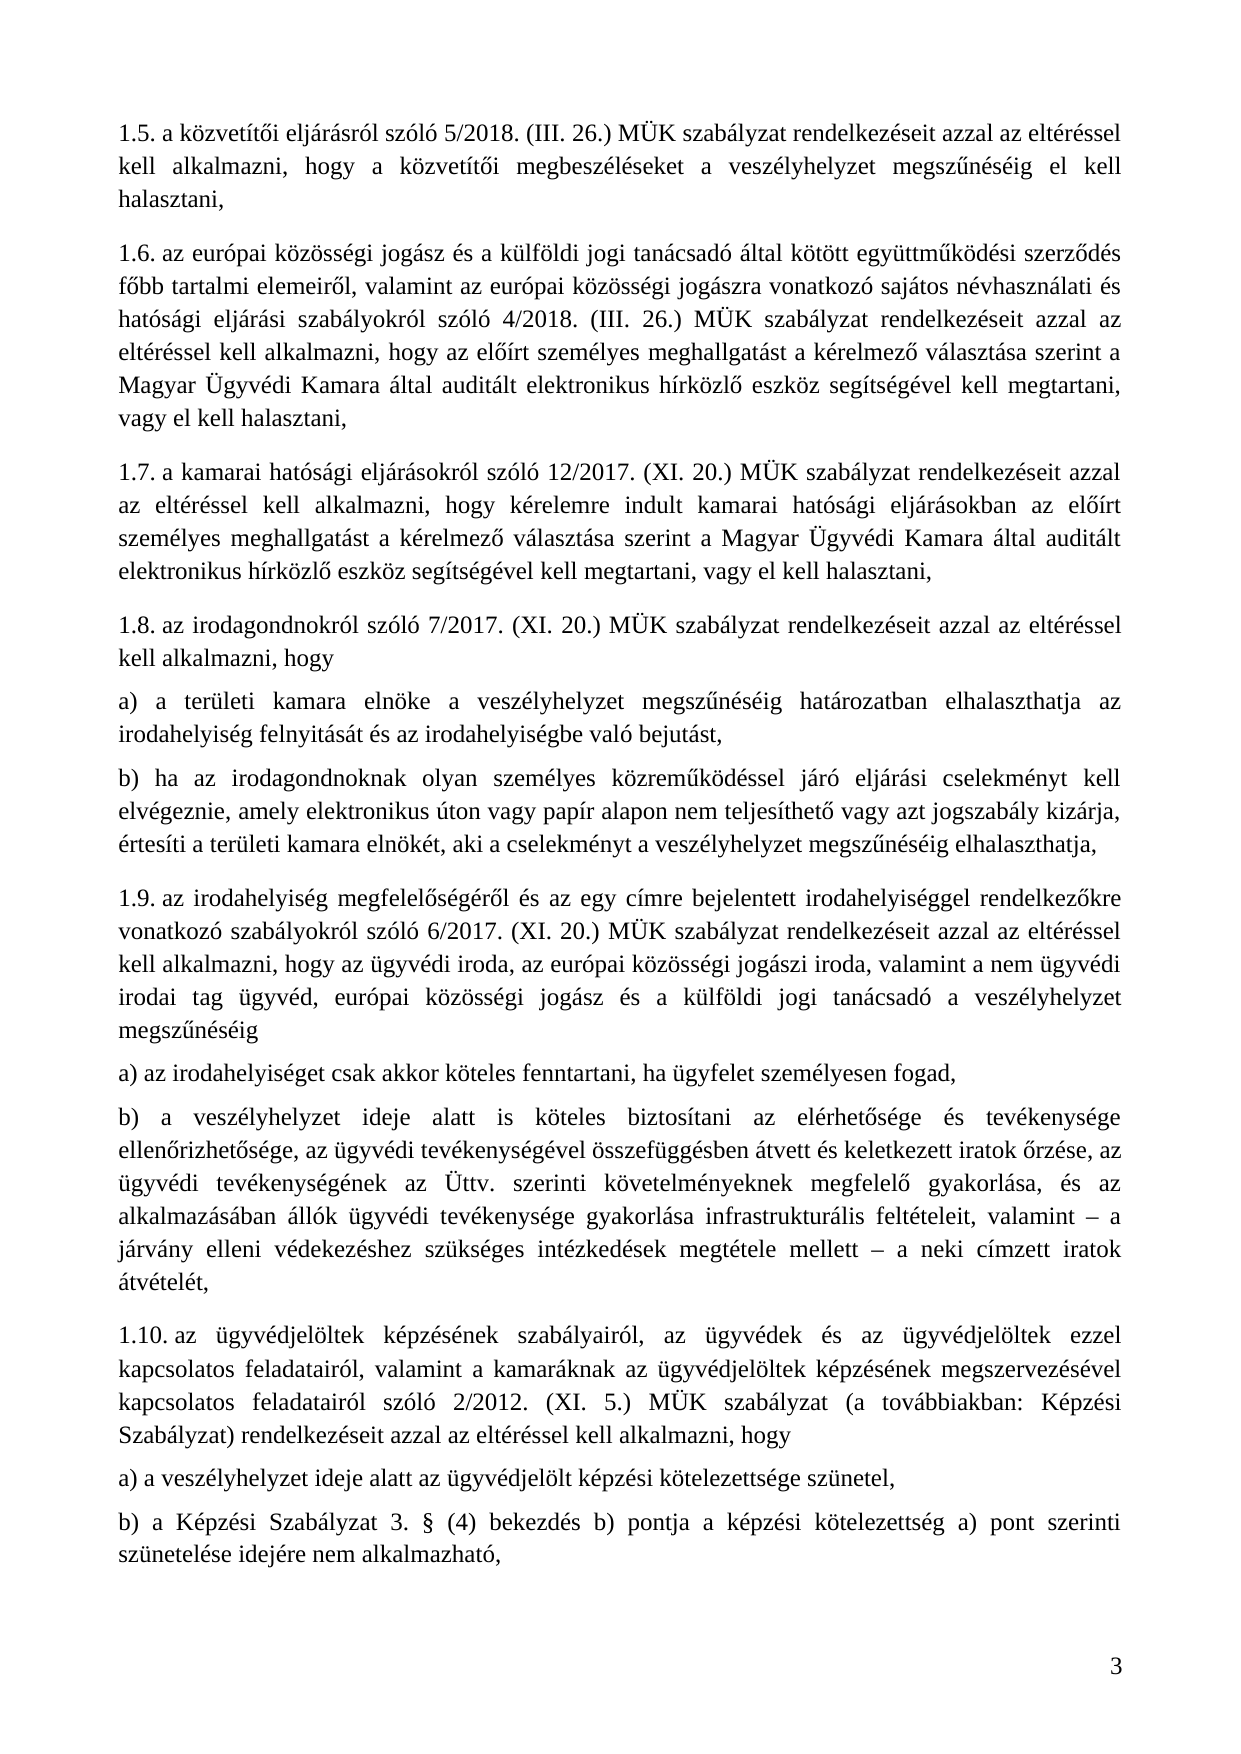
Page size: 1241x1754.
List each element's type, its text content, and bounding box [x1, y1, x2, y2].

text a) a területi kamara elnöke a veszélyhelyzet megszűnéséig határozatban elhalaszthatja az irodahelyiség felnyitását és az irodahelyiségbe való bejutást, [118, 686, 1122, 748]
text b) a veszélyhelyzet ideje alatt is köteles biztosítani az elérhetősége és tevékenysége ellenőrizhetősége, az ügyvédi tevékenységével összefüggésben átvett és keletkezett iratok őrzése, az ügyvédi tevékenységének az Üttv. szerinti követelményeknek megfelelő gyakorlása, és az alkalmazásában állók ügyvédi tevékenysége gyakorlása infrastrukturális feltételeit, valamint – a járvány elleni védekezéshez szükséges intézkedések megtétele mellett – a neki címzett iratok átvételét, [118, 1102, 1122, 1296]
subtitle az európai közösségi jogász és a külföldi jogi tanácsadó által kötött együttműködési szerződés főbb tartalmi elemeiről, valamint az európai közösségi jogászra vonatkozó sajátos névhasználati és hatósági eljárási szabályokról szóló 4/2018. (III. 26.) MÜK szabályzat rendelkezéseit azzal az eltéréssel kell alkalmazni, hogy az előírt személyes meghallgatást a kérelmező választása szerint a Magyar Ügyvédi Kamara által auditált elektronikus hírközlő eszköz segítségével kell megtartani, vagy el kell halasztani, [118, 238, 1122, 432]
text b) ha az irodagondnoknak olyan személyes közreműködéssel járó eljárási cselekményt kell elvégeznie, amely elektronikus úton vagy papír alapon nem teljesíthető vagy azt jogszabály kizárja, értesíti a területi kamara elnökét, aki a cselekményt a veszélyhelyzet megszűnéséig elhalaszthatja, [118, 763, 1122, 858]
text a) a veszélyhelyzet ideje alatt az ügyvédjelölt képzési kötelezettsége szünetel, [118, 1463, 1122, 1492]
subtitle az irodagondnokról szóló 7/2017. (XI. 20.) MÜK szabályzat rendelkezéseit azzal az eltéréssel kell alkalmazni, hogy [118, 610, 1122, 672]
subtitle az irodahelyiség megfelelőségéről és az egy címre bejelentett irodahelyiséggel rendelkezőkre vonatkozó szabályokról szóló 6/2017. (XI. 20.) MÜK szabályzat rendelkezéseit azzal az eltéréssel kell alkalmazni, hogy az ügyvédi iroda, az európai közösségi jogászi iroda, valamint a nem ügyvédi irodai tag ügyvéd, európai közösségi jogász és a külföldi jogi tanácsadó a veszélyhelyzet megszűnéséig [118, 883, 1122, 1043]
subtitle az ügyvédjelöltek képzésének szabályairól, az ügyvédek és az ügyvédjelöltek ezzel kapcsolatos feladatairól, valamint a kamaráknak az ügyvédjelöltek képzésének megszervezésével kapcsolatos feladatairól szóló 2/2012. (XI. 5.) MÜK szabályzat (a továbbiakban: Képzési Szabályzat) rendelkezéseit azzal az eltéréssel kell alkalmazni, hogy [118, 1321, 1122, 1448]
text a) az irodahelyiséget csak akkor köteles fenntartani, ha ügyfelet személyesen fogad, [118, 1058, 1122, 1087]
subtitle a kamarai hatósági eljárásokról szóló 12/2017. (XI. 20.) MÜK szabályzat rendelkezéseit azzal az eltéréssel kell alkalmazni, hogy kérelemre indult kamarai hatósági eljárásokban az előírt személyes meghallgatást a kérelmező választása szerint a Magyar Ügyvédi Kamara által auditált elektronikus hírközlő eszköz segítségével kell megtartani, vagy el kell halasztani, [118, 457, 1122, 585]
text b) a Képzési Szabályzat 3. § (4) bekezdés b) pontja a képzési kötelezettség a) pont szerinti szünetelése idejére nem alkalmazható, [118, 1507, 1122, 1568]
subtitle a közvetítői eljárásról szóló 5/2018. (III. 26.) MÜK szabályzat rendelkezéseit azzal az eltéréssel kell alkalmazni, hogy a közvetítői megbeszéléseket a veszélyhelyzet megszűnéséig el kell halasztani, [118, 118, 1122, 213]
